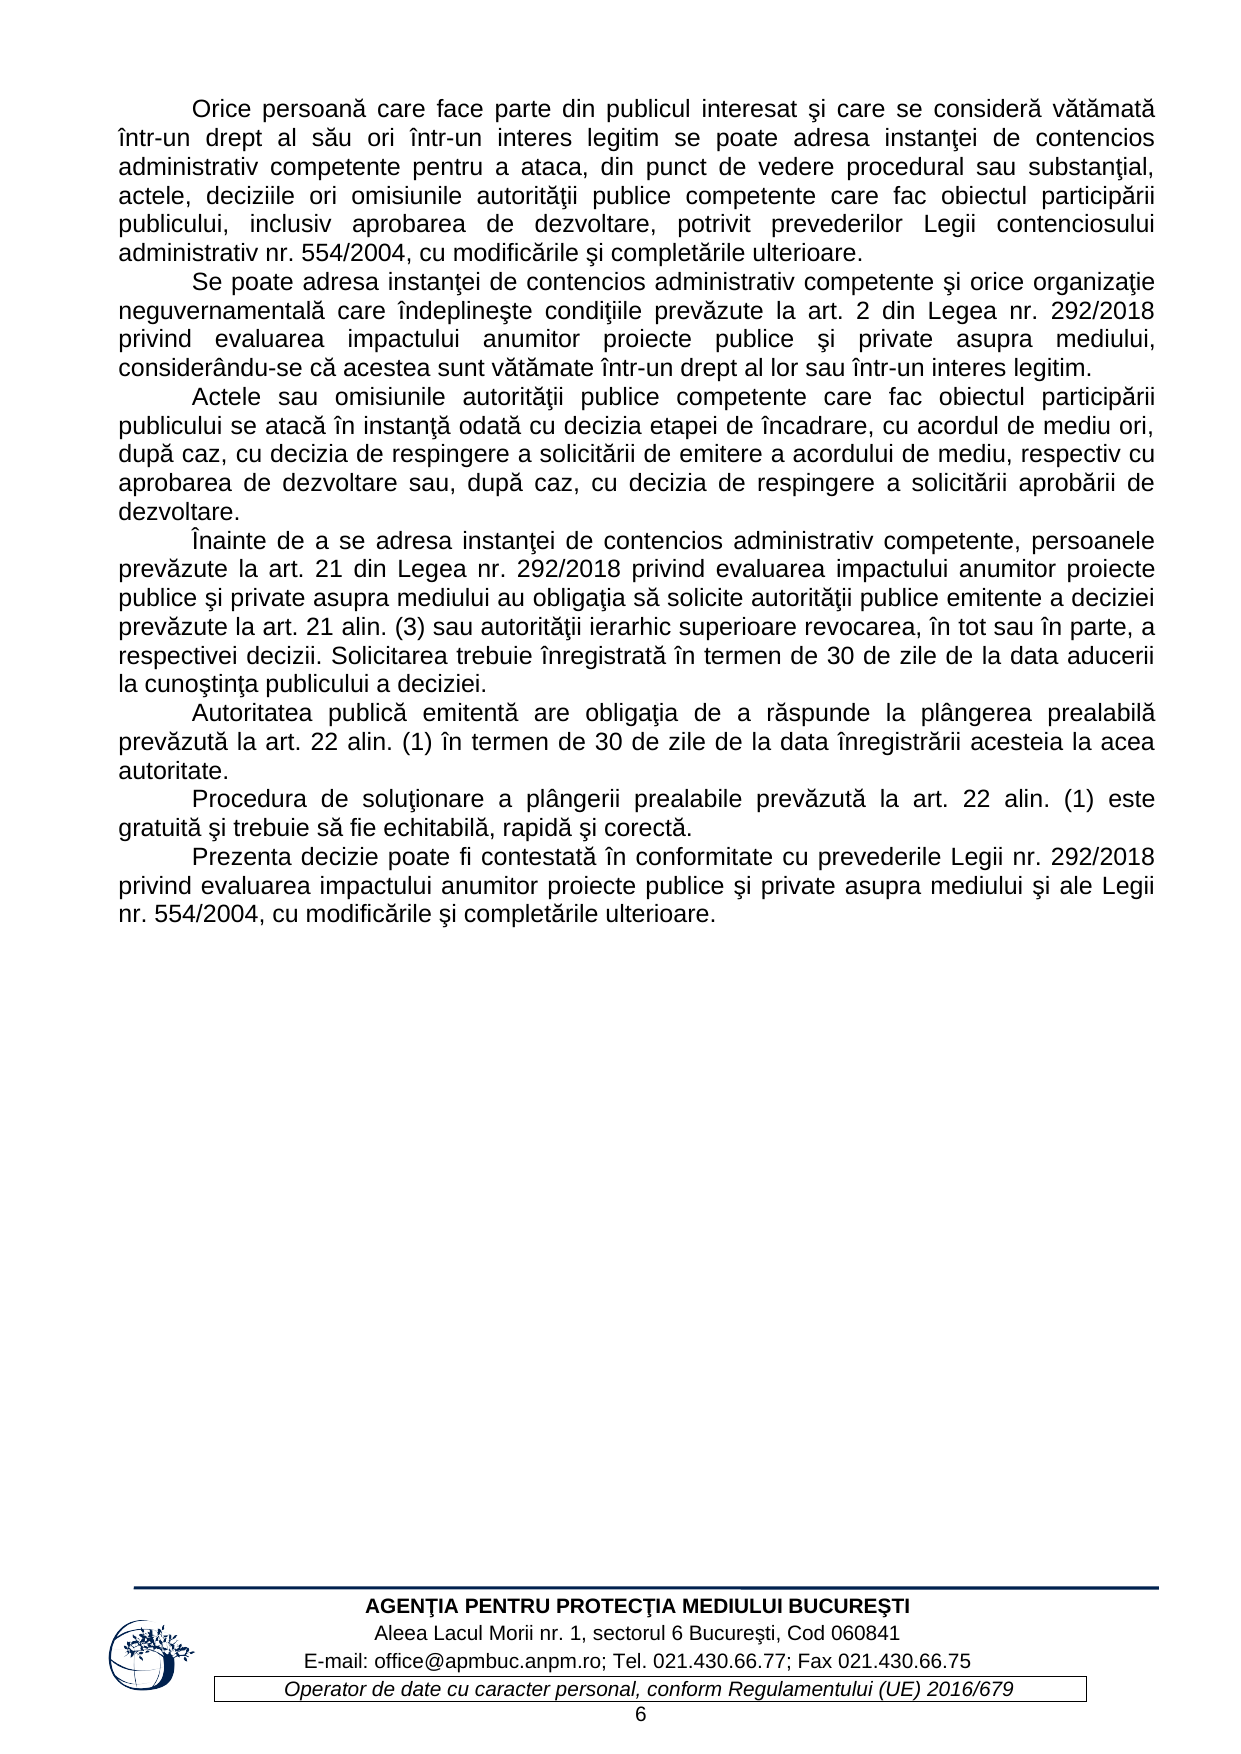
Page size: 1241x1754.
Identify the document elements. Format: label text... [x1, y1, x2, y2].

text Procedura de soluţionare a plângerii prealabile prevăzută la art. 22 alin. (1) este gratuită şi trebuie să fie echitabilă, rapidă şi corectă. [118, 784, 1157, 842]
text Orice persoană care face parte din publicul interesat şi care se consideră vătămată într-un drept al său ori într-un interes legitim se poate adresa instanţei de contencios administrativ competente pentru a ataca, din punct de vedere procedural sau substanţial, actele, deciziile ori omisiunile autorităţii publice competente care fac obiectul participării publicului, inclusiv aprobarea de dezvoltare, potrivit prevederilor Legii contenciosului administrativ nr. 554/2004, cu modificările şi completările ulterioare. [118, 94, 1157, 267]
text Actele sau omisiunile autorităţii publice competente care fac obiectul participării publicului se atacă în instanţă odată cu decizia etapei de încadrare, cu acordul de mediu ori, după caz, cu decizia de respingere a solicitării de emitere a acordului de mediu, respectiv cu aprobarea de dezvoltare sau, după caz, cu decizia de respingere a solicitării aprobării de dezvoltare. [118, 382, 1157, 526]
text Prezenta decizie poate fi contestată în conformitate cu prevederile Legii nr. 292/2018 privind evaluarea impactului anumitor proiecte publice şi private asupra mediului şi ale Legii nr. 554/2004, cu modificările şi completările ulterioare. [118, 842, 1157, 928]
text Înainte de a se adresa instanţei de contencios administrativ competente, persoanele prevăzute la art. 21 din Legea nr. 292/2018 privind evaluarea impactului anumitor proiecte publice şi private asupra mediului au obligaţia să solicite autorităţii publice emitente a deciziei prevăzute la art. 21 alin. (3) sau autorităţii ierarhic superioare revocarea, în tot sau în parte, a respectivei decizii. Solicitarea trebuie înregistrată în termen de 30 de zile de la data aducerii la cunoştinţa publicului a deciziei. [118, 526, 1157, 698]
text Se poate adresa instanţei de contencios administrativ competente şi orice organizaţie neguvernamentală care îndeplineşte condiţiile prevăzute la art. 2 din Legea nr. 292/2018 privind evaluarea impactului anumitor proiecte publice şi private asupra mediului, considerându-se că acestea sunt vătămate într-un drept al lor sau într-un interes legitim. [118, 267, 1157, 382]
text Autoritatea publică emitentă are obligaţia de a răspunde la plângerea prealabilă prevăzută la art. 22 alin. (1) în termen de 30 de zile de la data înregistrării acesteia la acea autoritate. [118, 698, 1157, 784]
